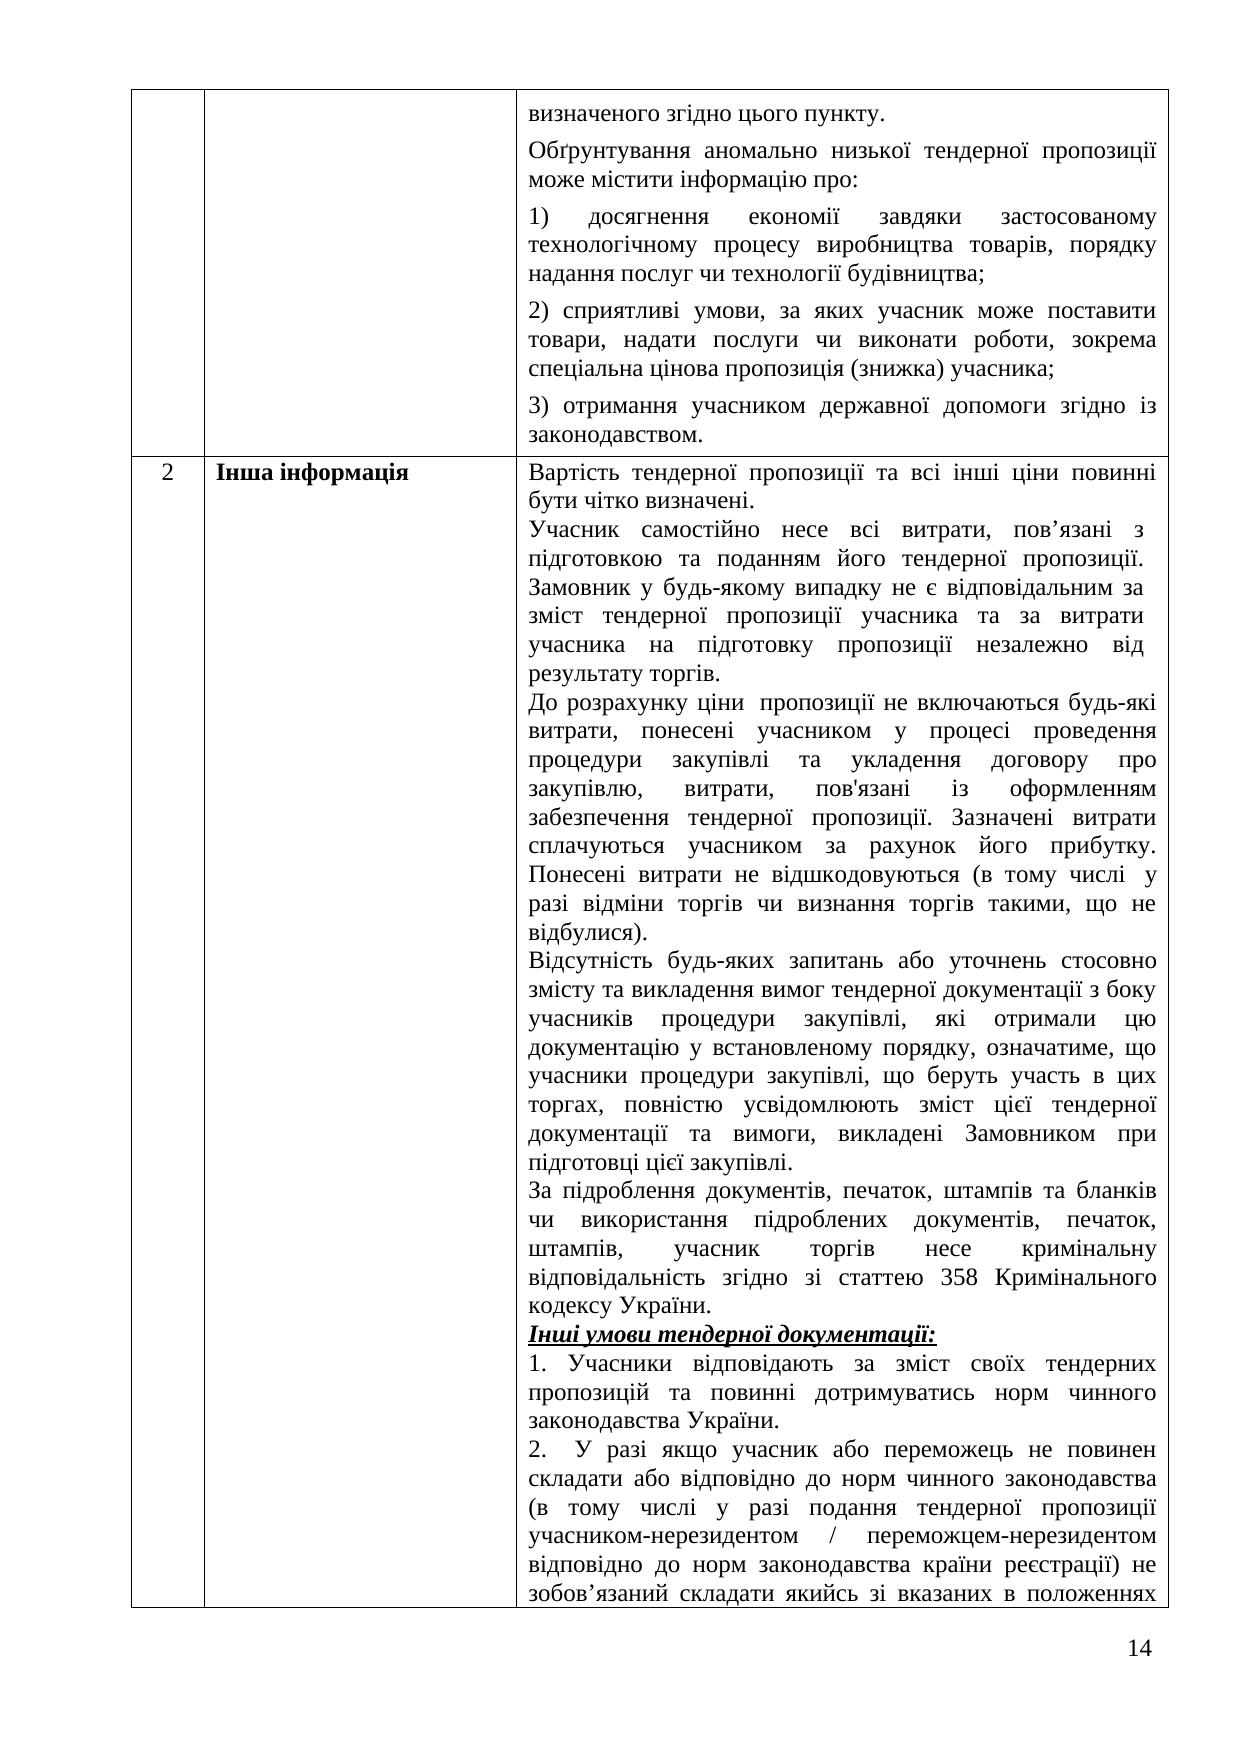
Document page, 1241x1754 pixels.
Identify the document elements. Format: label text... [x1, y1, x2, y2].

table_cell 1 [132, 90, 204, 456]
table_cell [517, 457, 1168, 1607]
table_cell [205, 90, 516, 456]
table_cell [517, 90, 1168, 456]
table_cell Інша інформація [205, 457, 516, 1607]
table_cell 2 [132, 457, 204, 1607]
